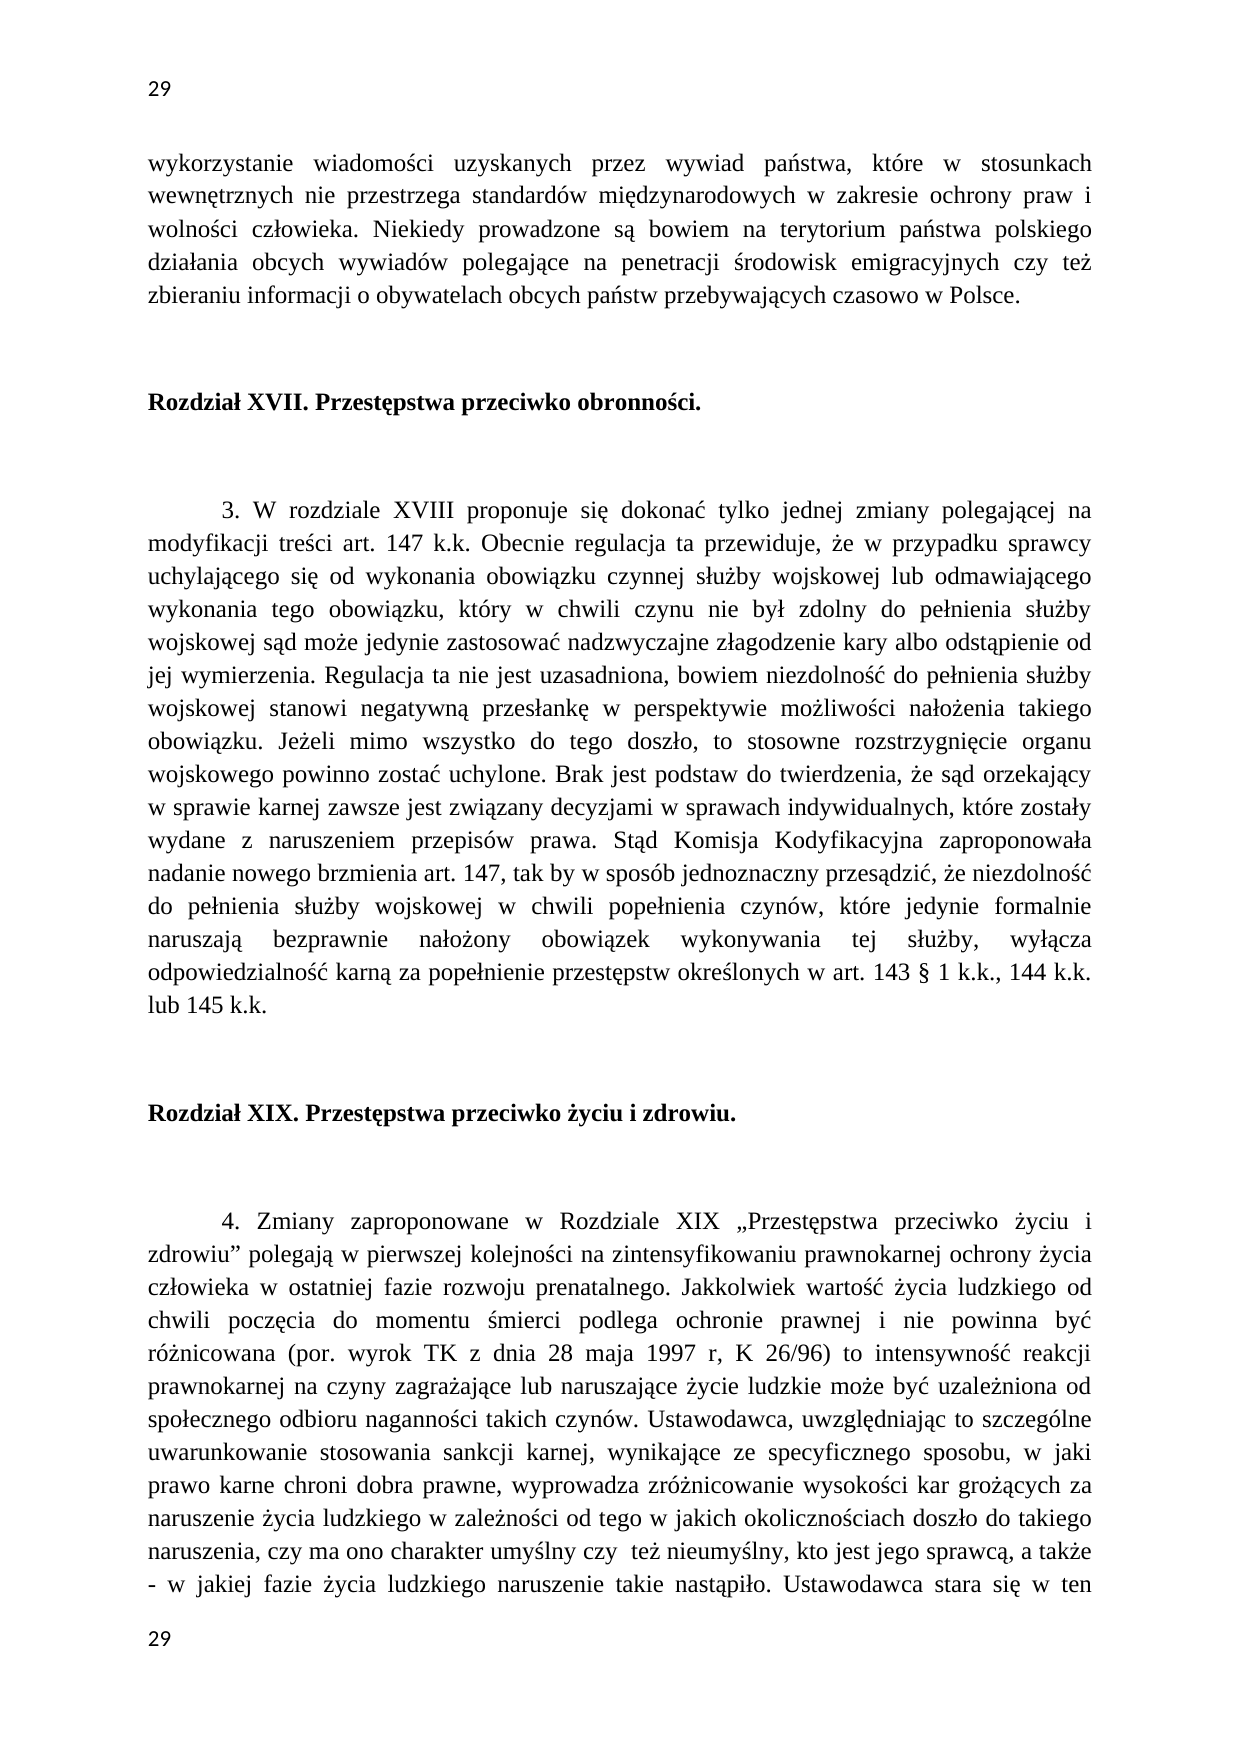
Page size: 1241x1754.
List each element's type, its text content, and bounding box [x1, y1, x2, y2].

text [148, 1206, 1093, 1598]
text 3. W rozdziale XVIII proponuje się dokonać tylko jednej zmiany polegającej na modyfikacji treści art. 147 k.k. Obecnie regulacja ta przewiduje, że w przypadku sprawcy uchylającego się od wykonania obowiązku czynnej służby wojskowej lub odmawiającego wykonania tego obowiązku, który w chwili czynu nie był zdolny do pełnienia służby wojskowej sąd może jedynie zastosować nadzwyczajne złagodzenie kary albo odstąpienie od jej wymierzenia. Regulacja ta nie jest uzasadniona, bowiem niezdolność do pełnienia służby wojskowej stanowi negatywną przesłankę w perspektywie możliwości nałożenia takiego obowiązku. Jeżeli mimo wszystko do tego doszło, to stosowne rozstrzygnięcie organu wojskowego powinno zostać uchylone. Brak jest podstaw do twierdzenia, że sąd orzekający w sprawie karnej zawsze jest związany decyzjami w sprawach indywidualnych, które zostały wydane z naruszeniem przepisów prawa. Stąd Komisja Kodyfikacyjna zaproponowała nadanie nowego brzmienia art. 147, tak by w sposób jednoznaczny przesądzić, że niezdolność do pełnienia służby wojskowej w chwili popełnienia czynów, które jedynie formalnie naruszają bezprawnie nałożony obowiązek wykonywania tej służby, wyłącza odpowiedzialność karną za popełnienie przestępstw określonych w art. 143 § 1 k.k., 144 k.k. lub 145 k.k. [148, 495, 1093, 1019]
text Rozdział XIX. Przestępstwa przeciwko życiu i zdrowiu. [148, 1098, 1093, 1127]
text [148, 148, 1093, 308]
text Rozdział XVII. Przestępstwa przeciwko obronności. [148, 387, 1093, 416]
